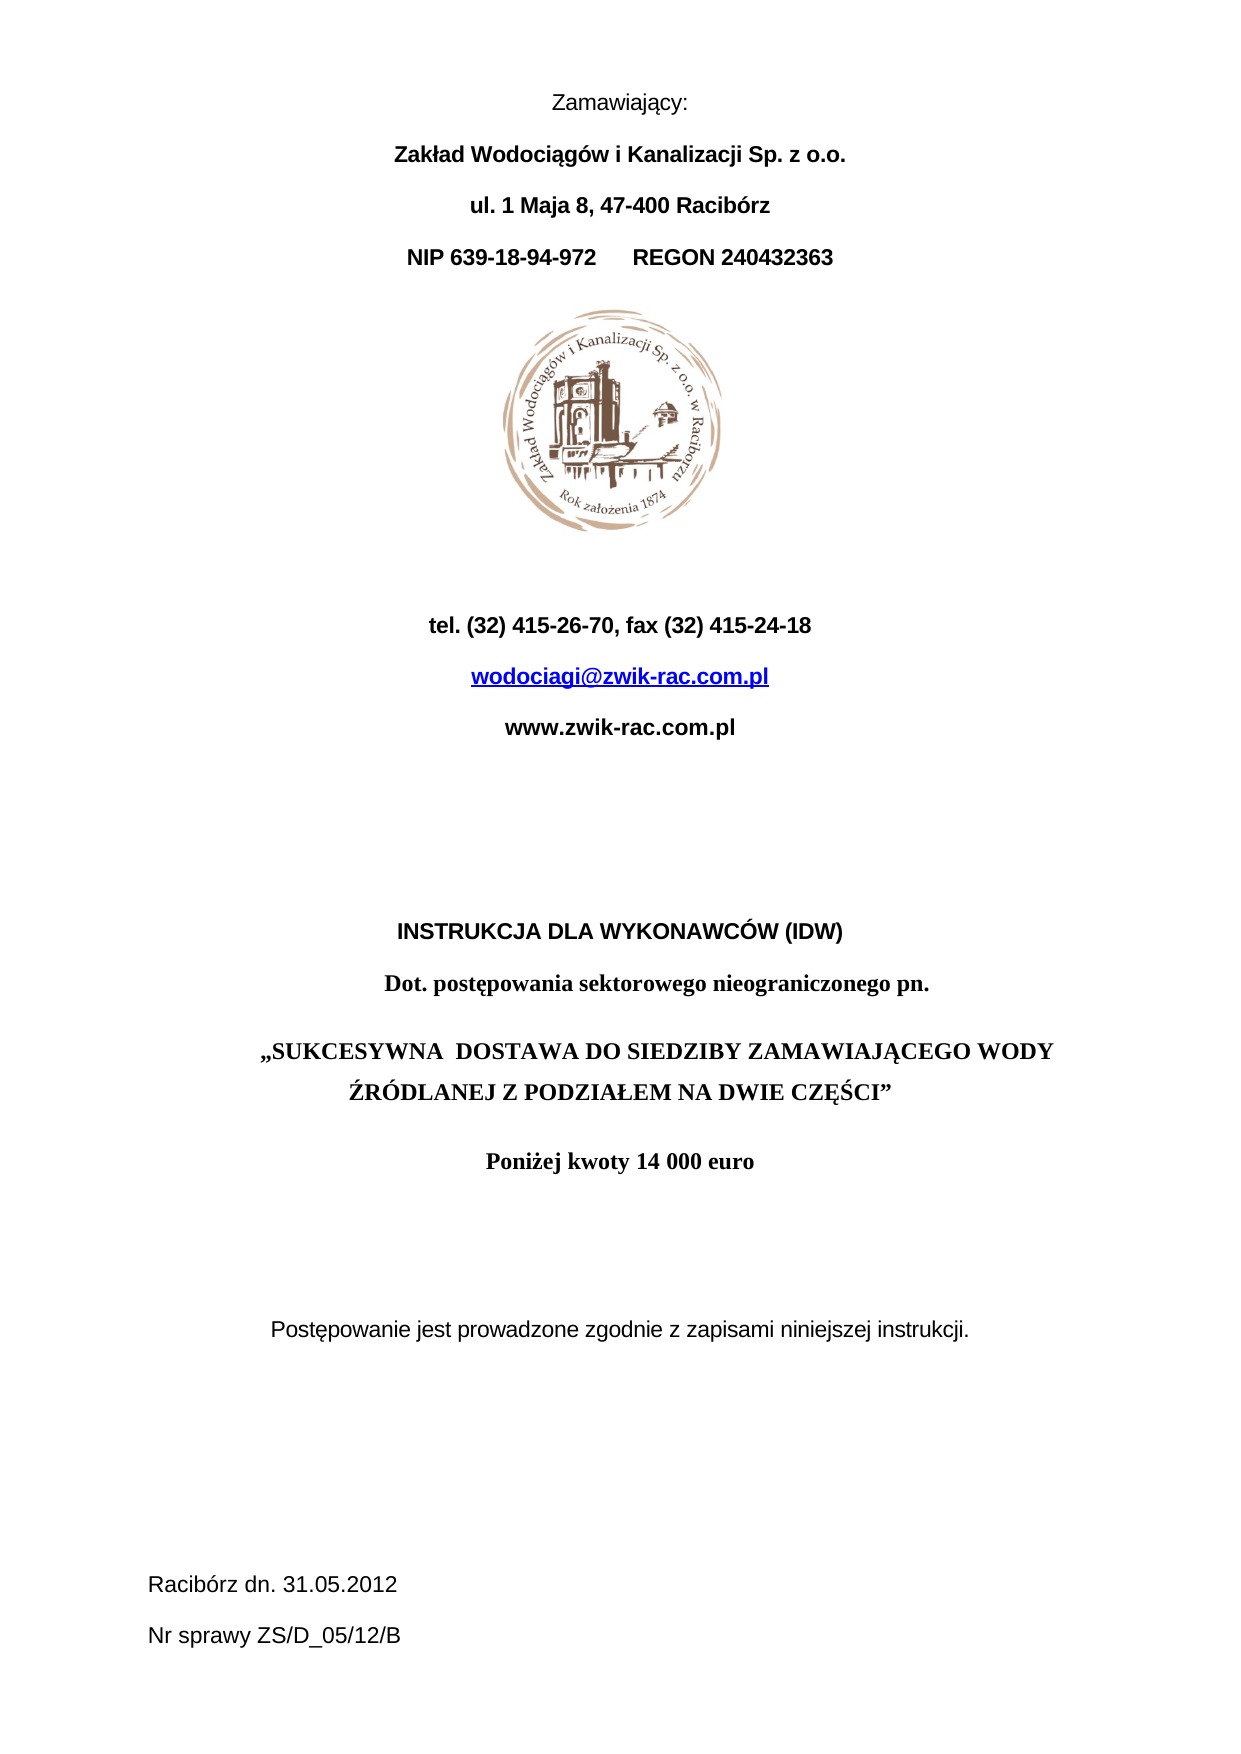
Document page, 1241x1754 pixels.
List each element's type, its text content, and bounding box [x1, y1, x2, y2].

text Zakład Wodociągów i Kanalizacji Sp. z o.o. [148, 141, 1092, 168]
text wodociagi@zwik-rac.com.pl [148, 663, 1092, 689]
text Postępowanie jest prowadzone zgodnie z zapisami niniejszej instrukcji. [148, 1316, 1092, 1342]
text Nr sprawy ZS/D_05/12/B [148, 1622, 1092, 1649]
text Racibórz dn. 31.05.2012 [148, 1571, 1092, 1598]
text tel. (32) 415-26-70, fax (32) 415-24-18 [148, 612, 1092, 638]
picture [474, 294, 767, 587]
text NIP 639-18-94-972 REGON 240432363 [148, 243, 1092, 270]
text ul. 1 Maja 8, 47-400 Racibórz [148, 192, 1092, 219]
text Dot. postępowania sektorowego nieograniczonego pn. [148, 969, 1092, 997]
text www.zwik-rac.com.pl [148, 714, 1092, 740]
text Zamawiający: [148, 89, 1092, 115]
text Poniżej kwoty 14 000 euro [148, 1147, 1092, 1174]
text „SUKCESYWNA DOSTAWA DO SIEDZIBY ZAMAWIAJĄCEGO WODY ŹRÓDLANEJ Z PODZIAŁEM NA DWIE CZĘŚCI” [148, 1037, 1092, 1106]
text INSTRUKCJA DLA WYKONAWCÓW (IDW) [148, 918, 1092, 944]
